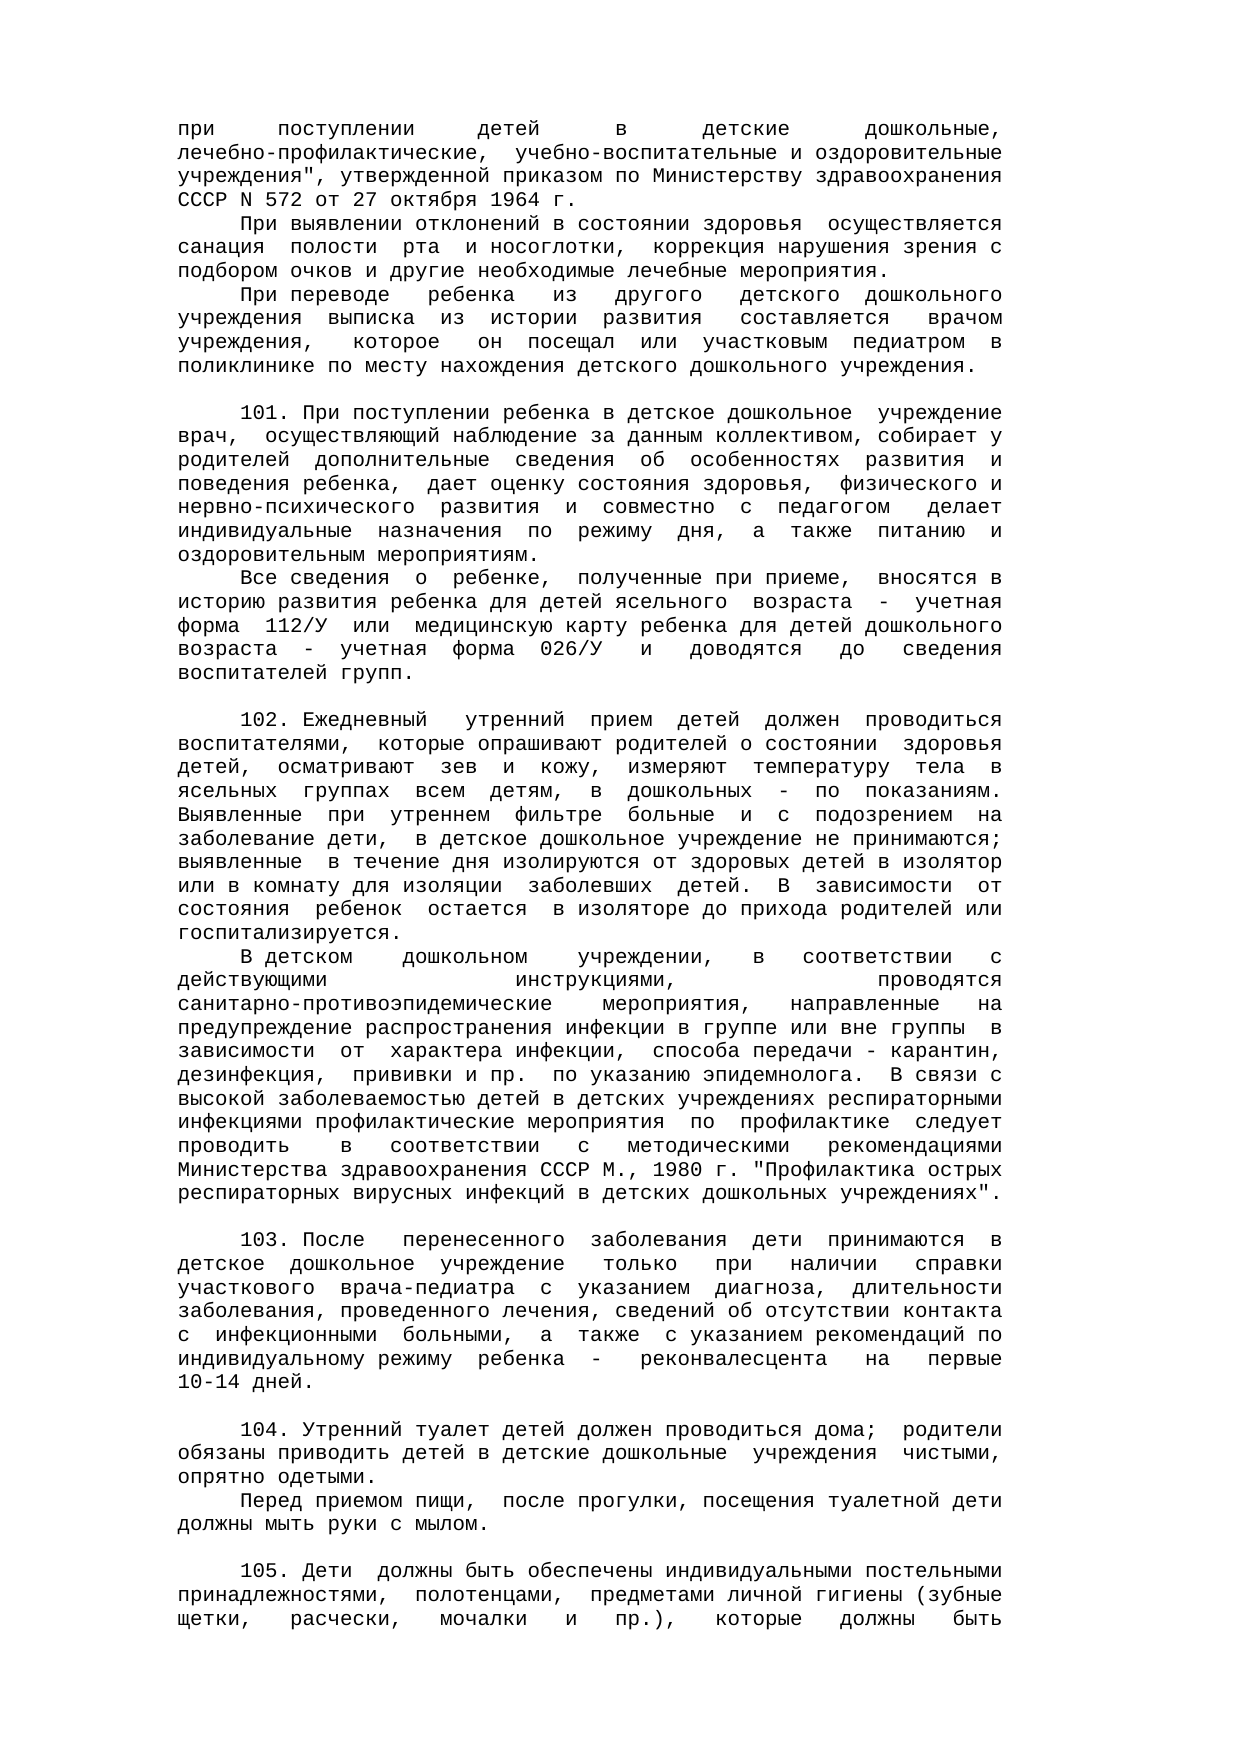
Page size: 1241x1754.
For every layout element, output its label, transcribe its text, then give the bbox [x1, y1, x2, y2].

text 102. Ежедневный утренний прием детей должен проводиться воспитателями, которые опрашивают родителей о состоянии здоровья детей, осматривают зев и кожу, измеряют температуру тела в ясельных группах всем детям, в дошкольных - по показаниям. Выявленные при утреннем фильтре больные и с подозрением на заболевание дети, в детское дошкольное учреждение не принимаются; выявленные в течение дня изолируются от здоровых детей в изолятор или в комнату для изоляции заболевших детей. В зависимости от состояния ребенок остается в изоляторе до прихода родителей или госпитализируется. [177, 709, 1152, 946]
text 101. При поступлении ребенка в детское дошкольное учреждение врач, осуществляющий наблюдение за данным коллективом, собирает у родителей дополнительные сведения об особенностях развития и поведения ребенка, дает оценку состояния здоровья, физического и нервно-психического развития и совместно с педагогом делает индивидуальные назначения по режиму дня, а также питанию и оздоровительным мероприятиям. [177, 402, 1152, 567]
text При переводе ребенка из другого детского дошкольного учреждения выписка из истории развития составляется врачом учреждения, которое он посещал или участковым педиатром в поликлинике по месту нахождения детского дошкольного учреждения. [177, 284, 1152, 402]
text 104. Утренний туалет детей должен проводиться дома; родители обязаны приводить детей в детские дошкольные учреждения чистыми, опрятно одетыми. [177, 1419, 1152, 1489]
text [177, 1561, 1152, 1631]
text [177, 118, 1152, 213]
text Все сведения о ребенке, полученные при приеме, вносятся в историю развития ребенка для детей ясельного возраста - учетная форма 112/У или медицинскую карту ребенка для детей дошкольного возраста - учетная форма 026/У и доводятся до сведения воспитателей групп. [177, 567, 1152, 709]
text В детском дошкольном учреждении, в соответствии с действующими инструкциями, проводятся санитарно-противоэпидемические мероприятия, направленные на предупреждение распространения инфекции в группе или вне группы в зависимости от характера инфекции, способа передачи - карантин, дезинфекция, прививки и пр. по указанию эпидемнолога. В связи с высокой заболеваемостью детей в детских учреждениях респираторными инфекциями профилактические мероприятия по профилактике следует проводить в соответствии с методическими рекомендациями Министерства здравоохранения СССР М., 1980 г. "Профилактика острых респираторных вирусных инфекций в детских дошкольных учреждениях". [177, 946, 1152, 1229]
text 103. После перенесенного заболевания дети принимаются в детское дошкольное учреждение только при наличии справки участкового врача-педиатра с указанием диагноза, длительности заболевания, проведенного лечения, сведений об отсутствии контакта с инфекционными больными, а также с указанием рекомендаций по индивидуальному режиму ребенка - реконвалесцента на первые 10-14 дней. [177, 1229, 1152, 1419]
text Перед приемом пищи, после прогулки, посещения туалетной дети должны мыть руки с мылом. [177, 1489, 1152, 1561]
text При выявлении отклонений в состоянии здоровья осуществляется санация полости рта и носоглотки, коррекция нарушения зрения с подбором очков и другие необходимые лечебные мероприятия. [177, 213, 1152, 284]
